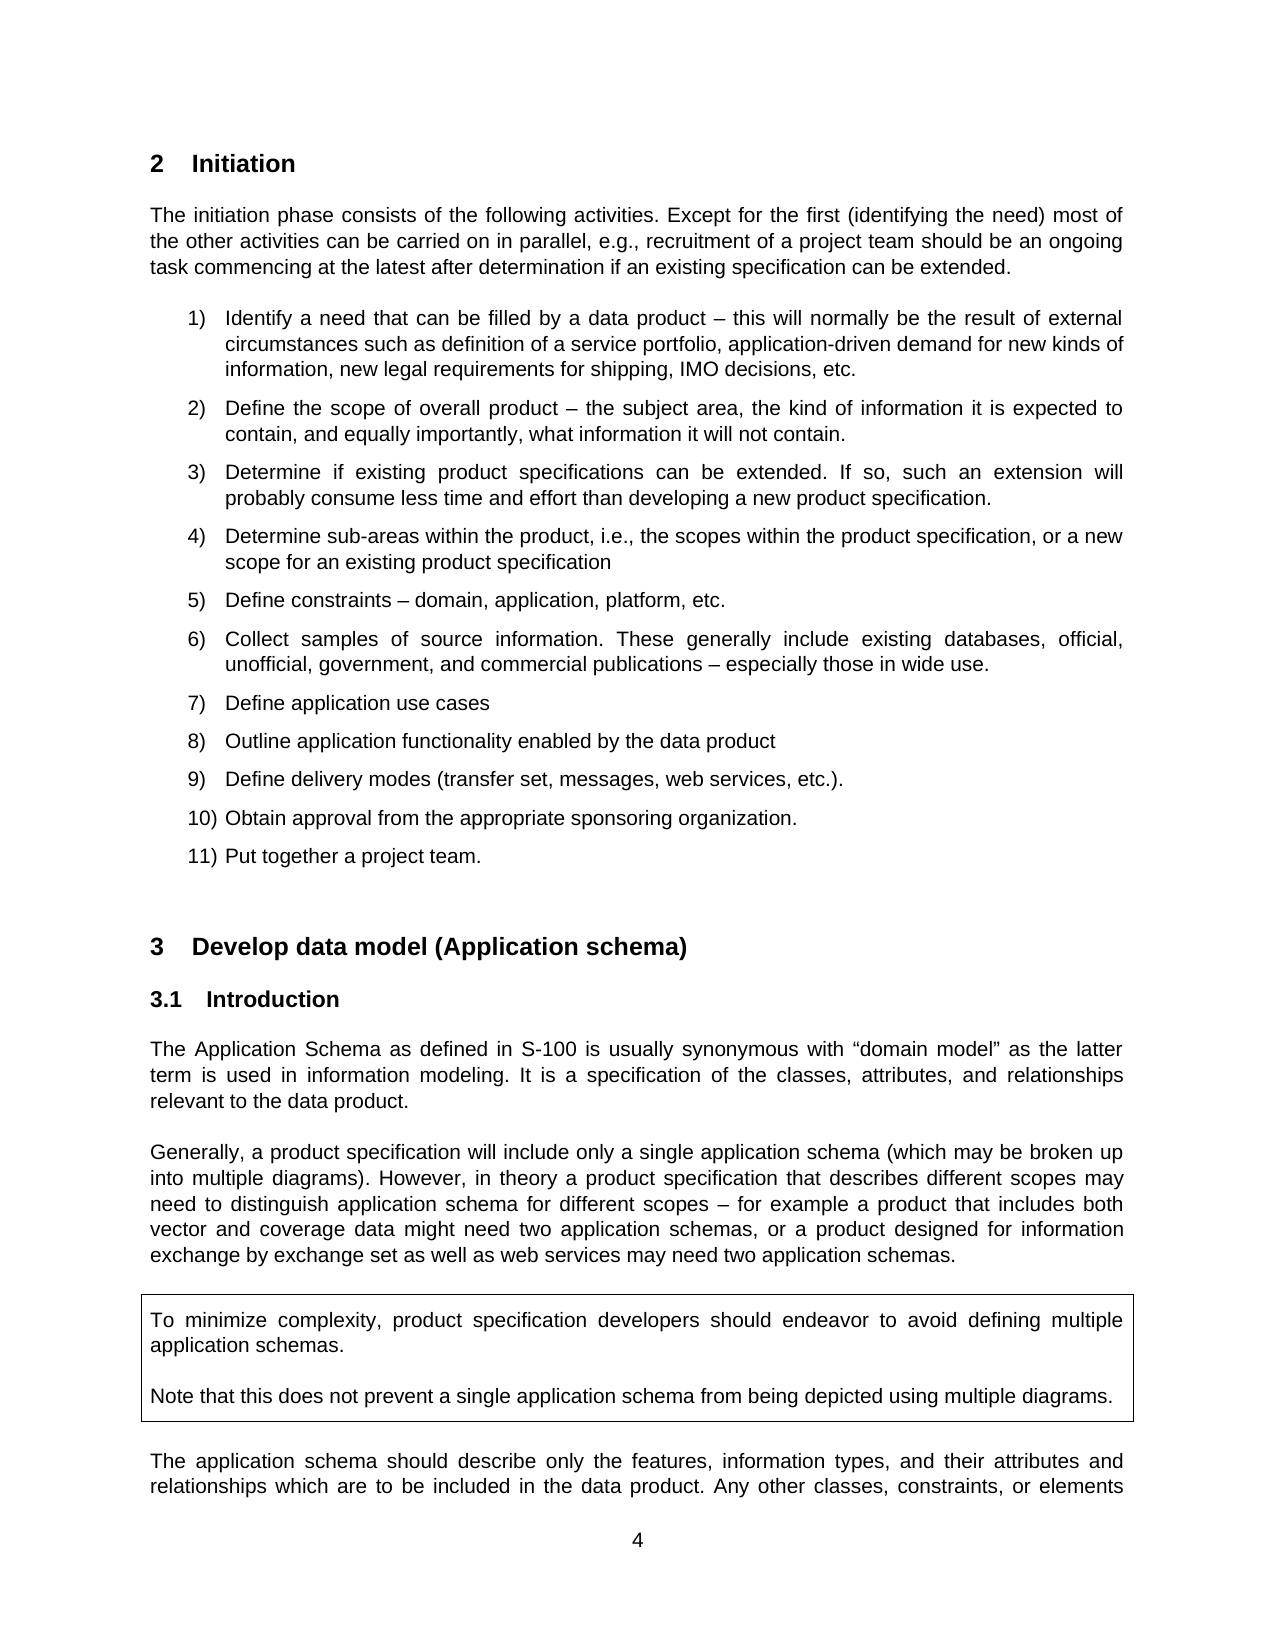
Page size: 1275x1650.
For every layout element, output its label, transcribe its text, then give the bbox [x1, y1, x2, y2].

subtitle Introduction [150, 986, 1125, 1012]
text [150, 1448, 1125, 1498]
text The initiation phase consists of the following activities. Except for the first (identifying the need) most of the other activities can be carried on in parallel, e.g., recruitment of a project team should be an ongoing task commencing at the latest after determination if an existing specification can be extended. [150, 203, 1125, 279]
subtitle Initiation [150, 150, 1125, 178]
list Define the scope of overall product – the subject area, the kind of information it is expected to contain, and equally importantly, what information it will not contain. [187, 396, 1125, 445]
list Identify a need that can be filled by a data product – this will normally be the result of external circumstances such as definition of a service portfolio, application-driven demand for new kinds of information, new legal requirements for shipping, IMO decisions, etc. [187, 306, 1125, 381]
text The Application Schema as defined in S-100 is usually synonymous with “domain model” as the latter term is used in information modeling. It is a specification of the classes, attributes, and relationships relevant to the data product. [150, 1037, 1125, 1113]
list Outline application functionality enabled by the data product [187, 729, 1125, 753]
subtitle Develop data model (Application schema) [150, 933, 1125, 961]
list Define constraints – domain, application, platform, etc. [187, 588, 1125, 612]
list Define application use cases [187, 691, 1125, 714]
list Determine sub-areas within the product, i.e., the scopes within the product specification, or a new scope for an existing product specification [187, 524, 1125, 574]
text Generally, a product specification will include only a single application schema (which may be broken up into multiple diagrams). However, in theory a product specification that describes different scopes may need to distinguish application schema for different scopes – for example a product that includes both vector and coverage data might need two application schemas, or a product designed for information exchange by exchange set as well as web services may need two application schemas. [150, 1140, 1125, 1267]
text Note that this does not prevent a single application schema from being depicted using multiple diagrams. [142, 1371, 1133, 1421]
list Determine if existing product specifications can be extended. If so, such an extension will probably consume less time and effort than developing a new product specification. [187, 460, 1125, 509]
text To minimize complexity, product specification developers should endeavor to avoid defining multiple application schemas. [142, 1295, 1133, 1357]
list Obtain approval from the appropriate sponsoring organization. [187, 806, 1125, 829]
list Define delivery modes (transfer set, messages, web services, etc.). [187, 767, 1125, 791]
list Put together a project team. [187, 844, 1125, 868]
list Collect samples of source information. These generally include existing databases, official, unofficial, government, and commercial publications – especially those in wide use. [187, 626, 1125, 676]
